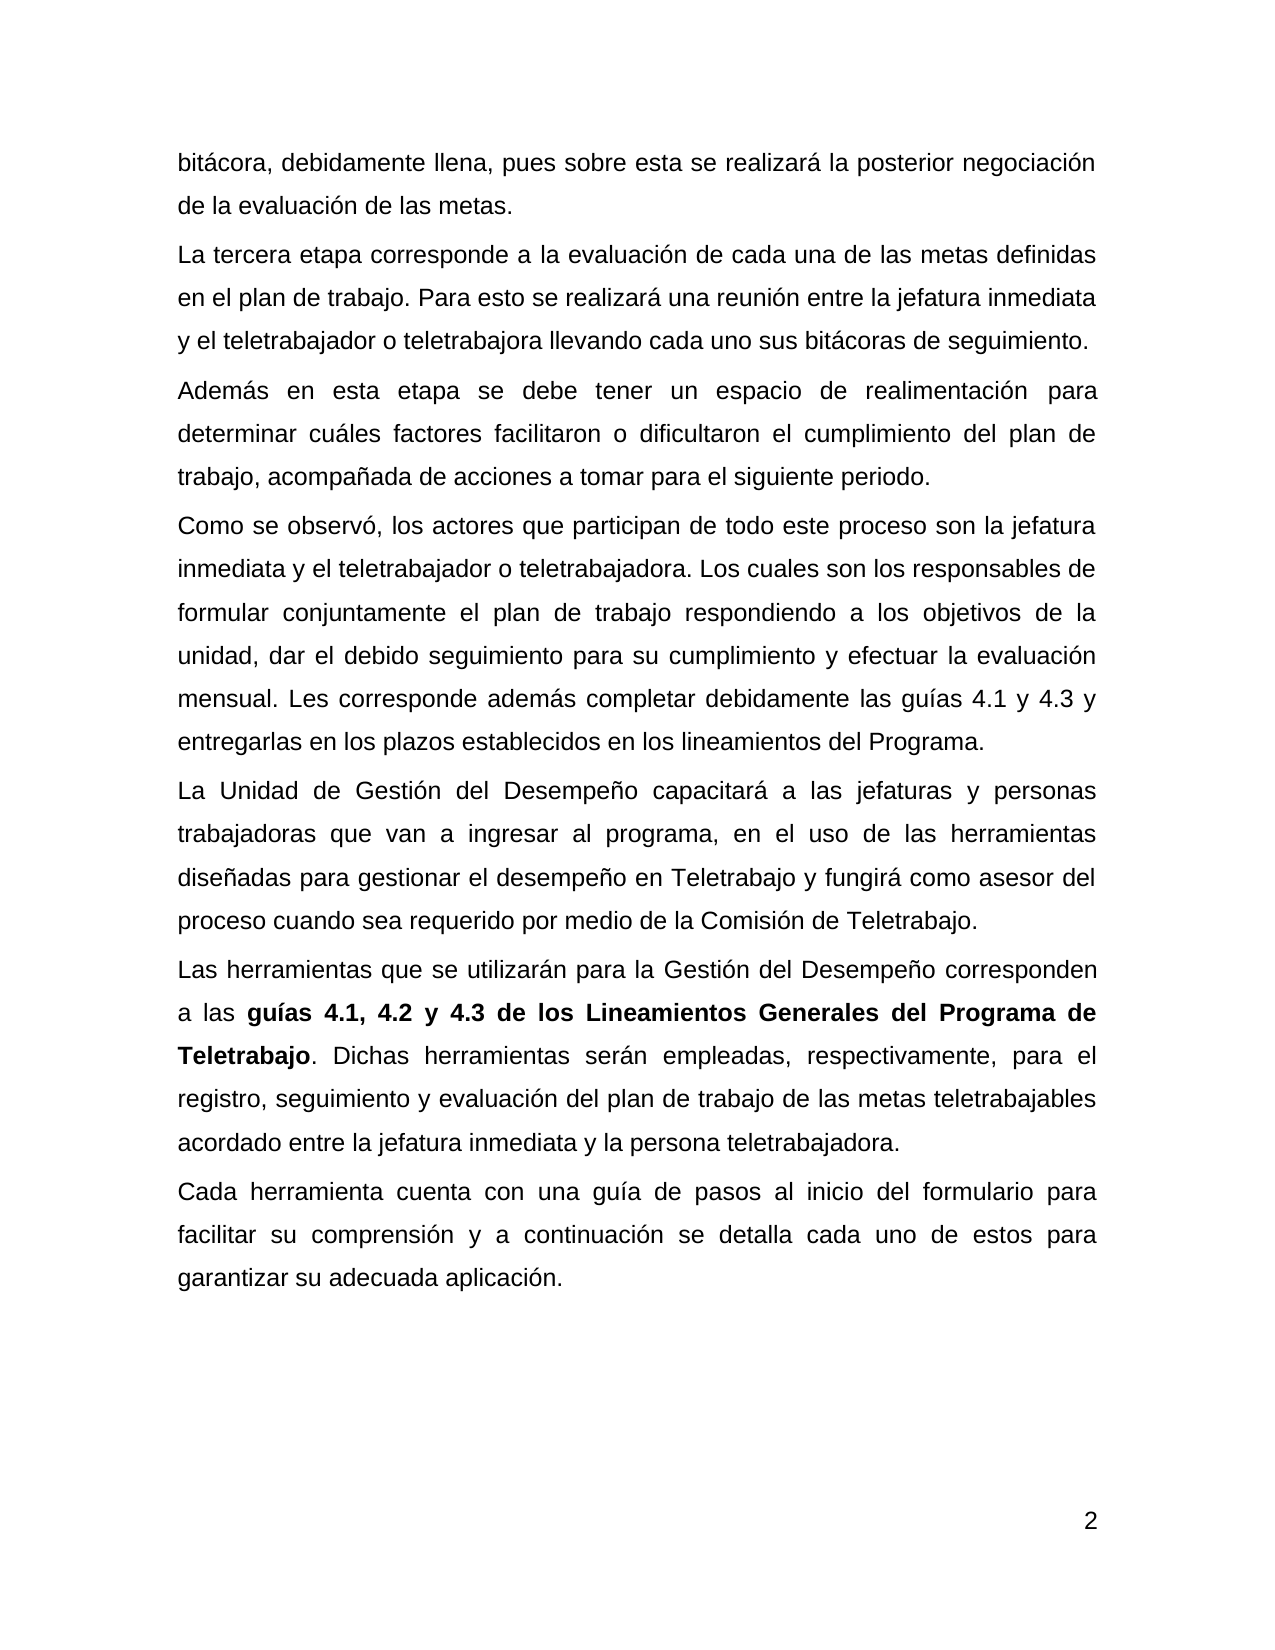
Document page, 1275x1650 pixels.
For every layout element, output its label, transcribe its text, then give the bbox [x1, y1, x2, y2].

text La Unidad de Gestión del Desempeño capacitará a las jefaturas y personas trabajadoras que van a ingresar al programa, en el uso de las herramientas diseñadas para gestionar el desempeño en Teletrabajo y fungirá como asesor del proceso cuando sea requerido por medio de la Comisión de Teletrabajo. [177, 776, 1098, 934]
text Como se observó, los actores que participan de todo este proceso son la jefatura inmediata y el teletrabajador o teletrabajadora. Los cuales son los responsables de formular conjuntamente el plan de trabajo respondiendo a los objetivos de la unidad, dar el debido seguimiento para su cumplimiento y efectuar la evaluación mensual. Les corresponde además completar debidamente las guías 4.1 y 4.3 y entregarlas en los plazos establecidos en los lineamientos del Programa. [177, 511, 1098, 756]
text La tercera etapa corresponde a la evaluación de cada una de las metas definidas en el plan de trabajo. Para esto se realizará una reunión entre la jefatura inmediata y el teletrabajador o teletrabajora llevando cada uno sus bitácoras de seguimiento. [177, 240, 1098, 355]
text Además en esta etapa se debe tener un espacio de realimentación para determinar cuáles factores facilitaron o dificultaron el cumplimiento del plan de trabajo, acompañada de acciones a tomar para el siguiente periodo. [177, 376, 1098, 491]
text Cada herramienta cuenta con una guía de pasos al inicio del formulario para facilitar su comprensión y a continuación se detalla cada uno de estos para garantizar su adecuada aplicación. [177, 1177, 1098, 1292]
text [177, 148, 1098, 219]
text Las herramientas que se utilizarán para la Gestión del Desempeño corresponden a las guías 4.1, 4.2 y 4.3 de los Lineamientos Generales del Programa de Teletrabajo. Dichas herramientas serán empleadas, respectivamente, para el registro, seguimiento y evaluación del plan de trabajo de las metas teletrabajables acordado entre la jefatura inmediata y la persona teletrabajadora. [177, 955, 1098, 1156]
